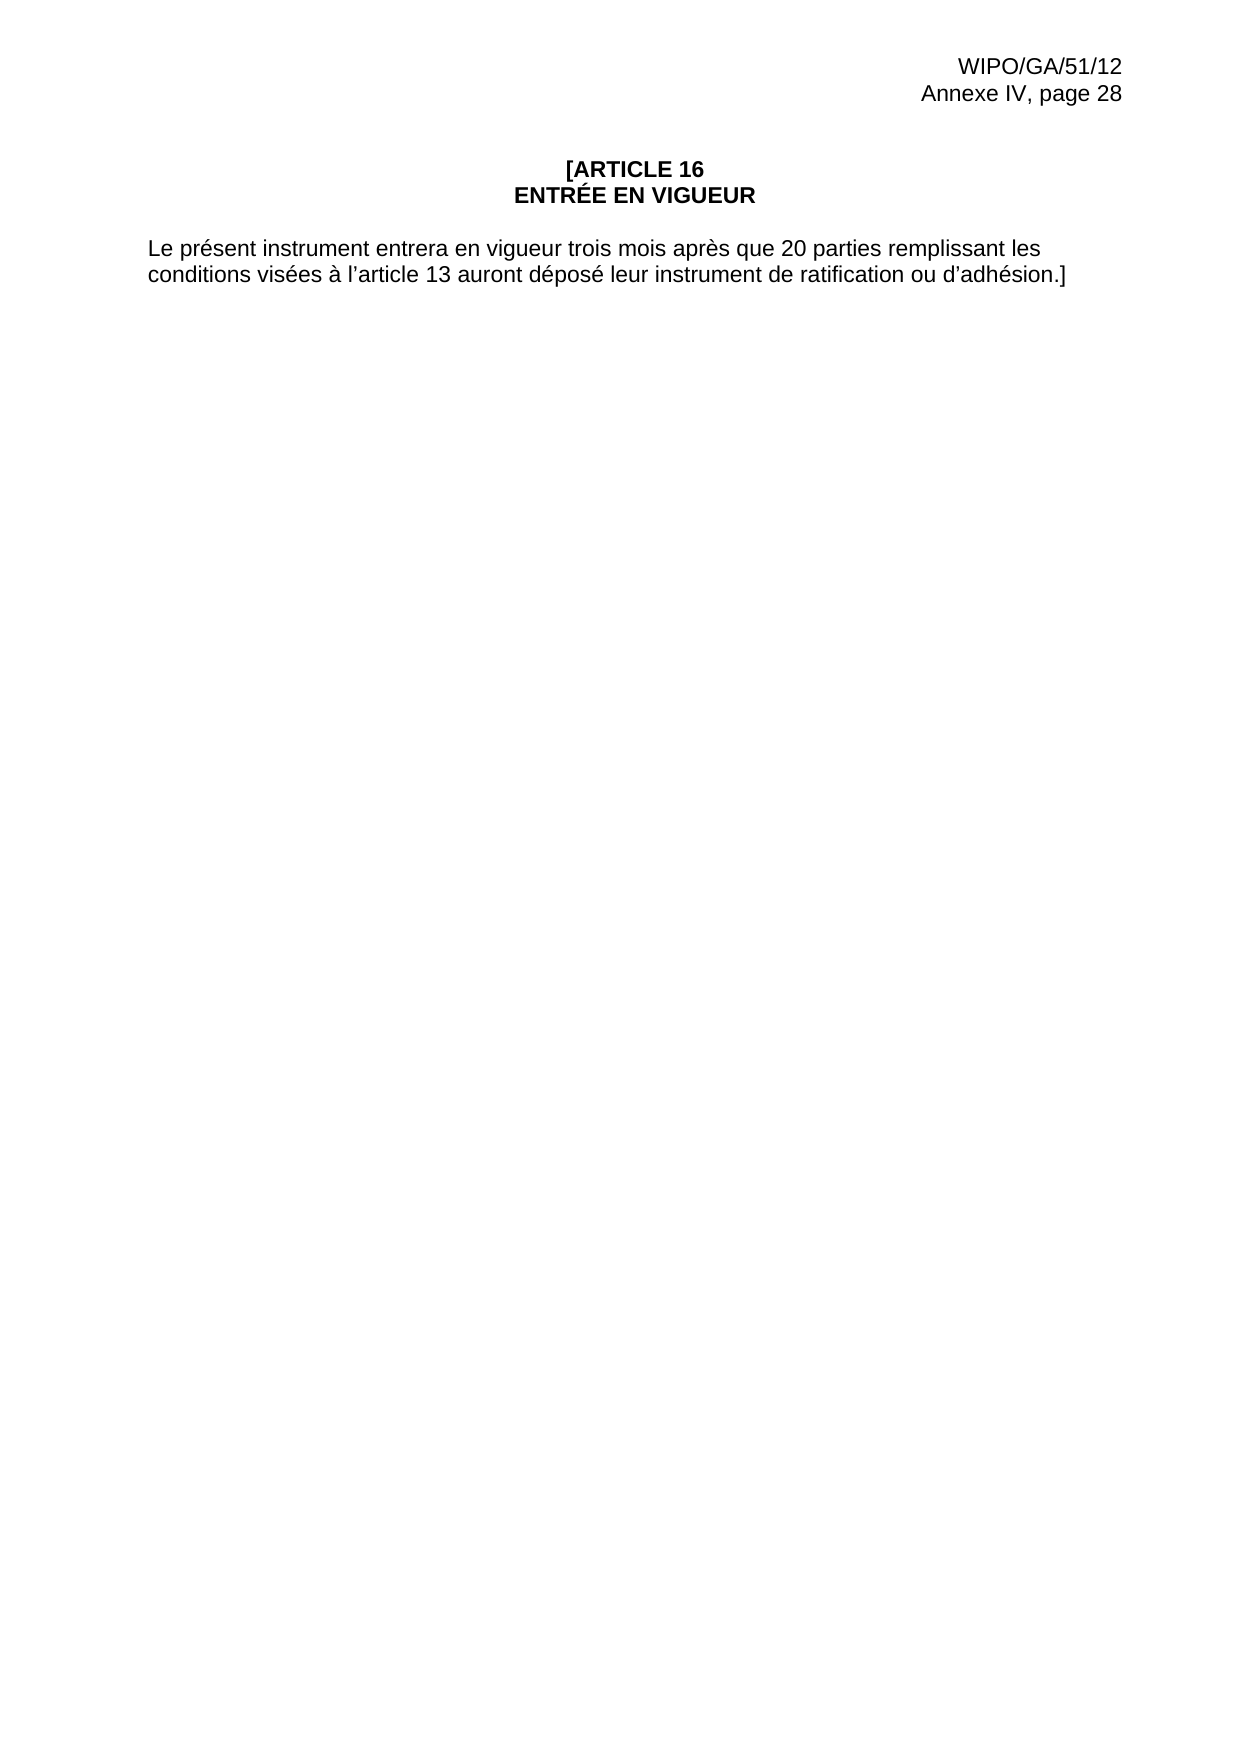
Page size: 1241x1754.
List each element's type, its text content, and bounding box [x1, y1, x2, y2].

text Le présent instrument entrera en vigueur trois mois après que 20 parties remplissant les conditions visées à l’article 13 auront déposé leur instrument de ratification ou d’adhésion.] [148, 235, 1122, 288]
text [ARTICLE 16 [148, 156, 1122, 182]
text ENTRÉE EN VIGUEUR [148, 182, 1122, 208]
